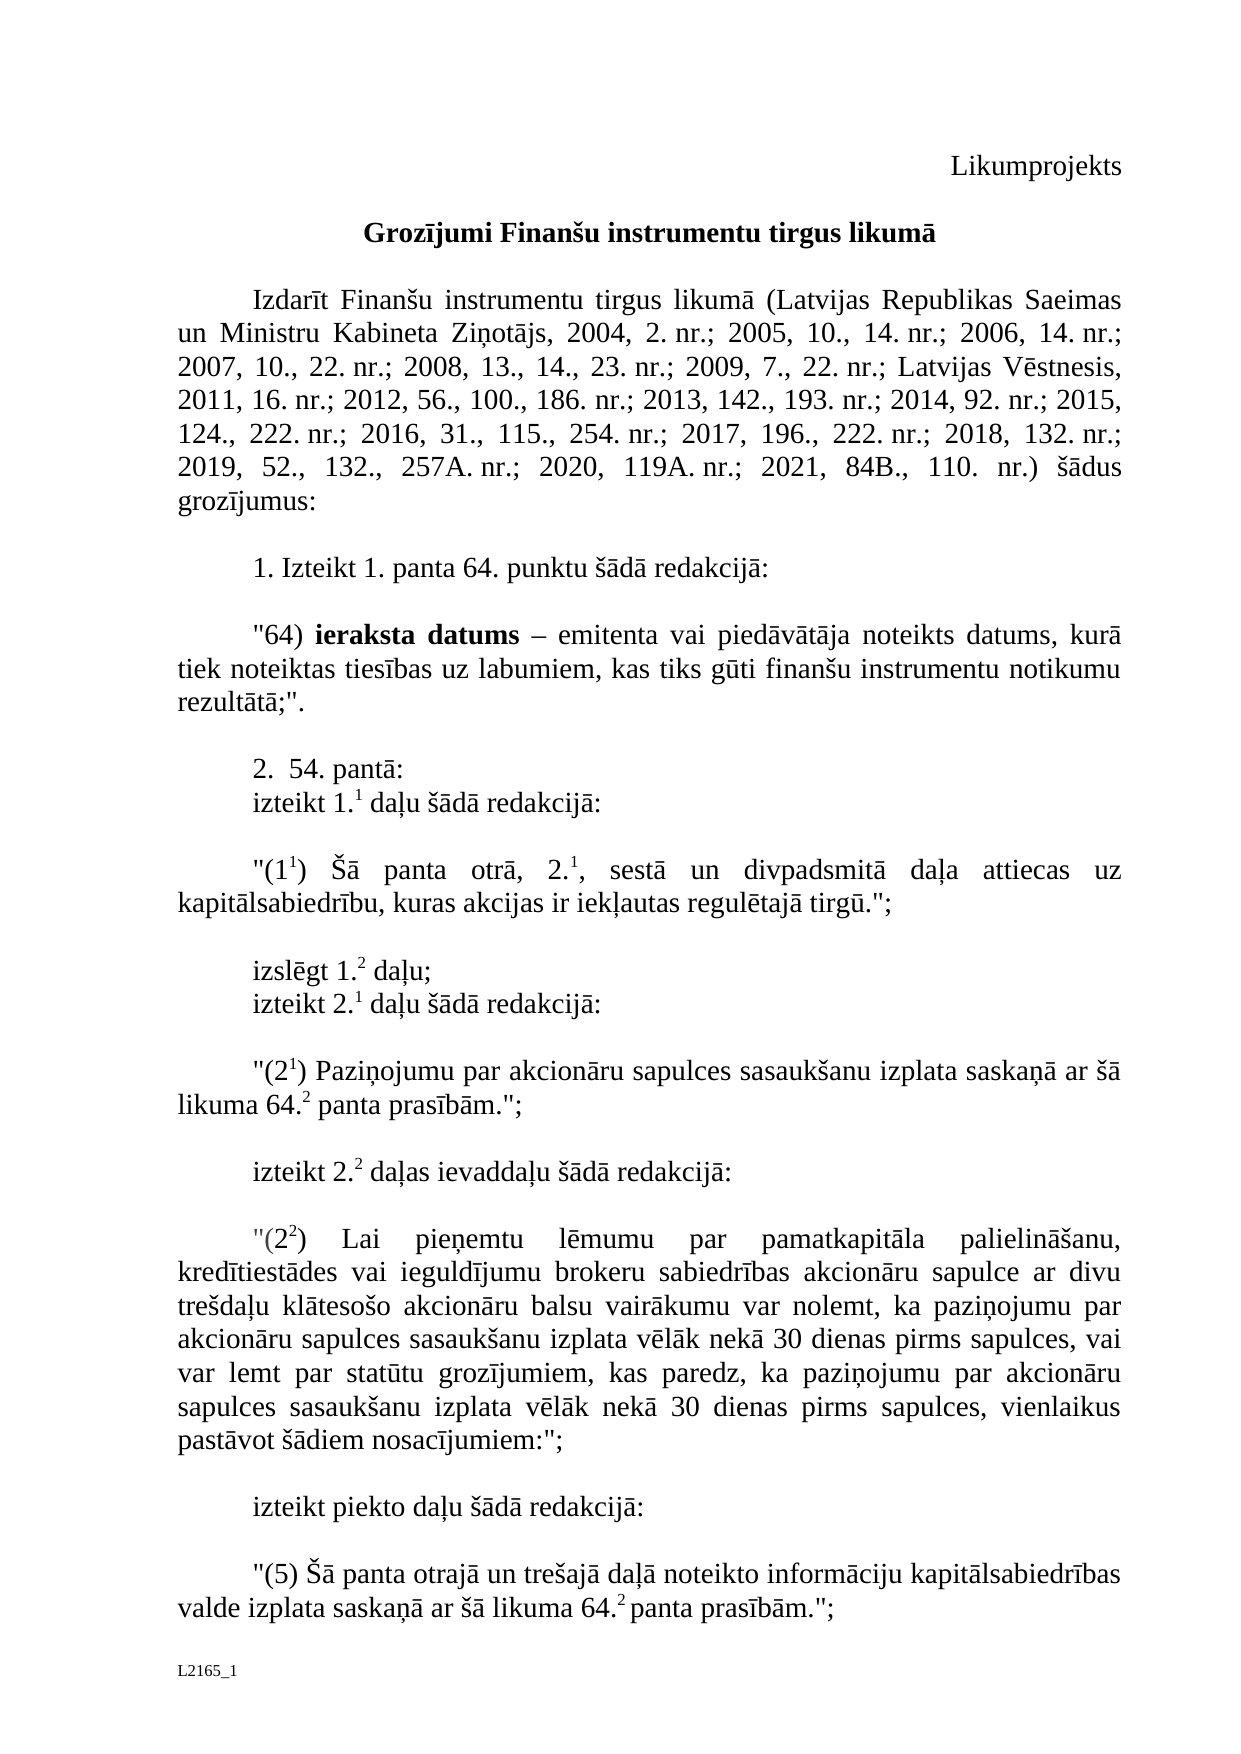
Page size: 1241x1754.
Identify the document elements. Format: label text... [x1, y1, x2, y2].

text Izdarīt Finanšu instrumentu tirgus likumā (Latvijas Republikas Saeimas un Ministru Kabineta Ziņotājs, 2004, 2. nr.; 2005, 10., 14. nr.; 2006, 14. nr.; 2007, 10., 22. nr.; 2008, 13., 14., 23. nr.; 2009, 7., 22. nr.; Latvijas Vēstnesis, 2011, 16. nr.; 2012, 56., 100., 186. nr.; 2013, 142., 193. nr.; 2014, 92. nr.; 2015, 124., 222. nr.; 2016, 31., 115., 254. nr.; 2017, 196., 222. nr.; 2018, 132. nr.; 2019, 52., 132., 257A. nr.; 2020, 119A. nr.; 2021, 84B., 110. nr.) šādus grozījumus: [177, 282, 1122, 517]
text "(21) Paziņojumu par akcionāru sapulces sasaukšanu izplata saskaņā ar šā likuma 64.2 panta prasībām."; [177, 1053, 1122, 1120]
text "(5) Šā panta otrajā un trešajā daļā noteikto informāciju kapitālsabiedrības valde izplata saskaņā ar šā likuma 64.2 panta prasībām."; [177, 1556, 1122, 1623]
text "(22) Lai pieņemtu lēmumu par pamatkapitāla palielināšanu, kredītiestādes vai ieguldījumu brokeru sabiedrības akcionāru sapulce ar divu trešdaļu klātesošo akcionāru balsu vairākumu var nolemt, ka paziņojumu par akcionāru sapulces sasaukšanu izplata vēlāk nekā 30 dienas pirms sapulces, vai var lemt par statūtu grozījumiem, kas paredz, ka paziņojumu par akcionāru sapulces sasaukšanu izplata vēlāk nekā 30 dienas pirms sapulces, vienlaikus pastāvot šādiem nosacījumiem:"; [177, 1221, 1122, 1456]
text 1. Izteikt 1. panta 64. punktu šādā redakcijā: [177, 550, 1122, 584]
text izteikt 2.2 daļas ievaddaļu šādā redakcijā: [177, 1154, 1122, 1187]
text "(11) Šā panta otrā, 2.1, sestā un divpadsmitā daļa attiecas uz kapitālsabiedrību, kuras akcijas ir iekļautas regulētajā tirgū."; [177, 852, 1122, 919]
text Grozījumi Finanšu instrumentu tirgus likumā [177, 215, 1122, 248]
text izslēgt 1.2 daļu; [177, 953, 1122, 986]
text Likumprojekts [177, 148, 1122, 181]
text "64) ieraksta datums – emitenta vai piedāvātāja noteikts datums, kurā tiek noteiktas tiesības uz labumiem, kas tiks gūti finanšu instrumentu notikumu rezultātā;". [177, 617, 1122, 718]
text izteikt 1.1 daļu šādā redakcijā: [177, 785, 1122, 818]
text 2. 54. pantā: [177, 751, 1122, 785]
text izteikt 2.1 daļu šādā redakcijā: [177, 986, 1122, 1020]
text izteikt piekto daļu šādā redakcijā: [177, 1489, 1122, 1523]
